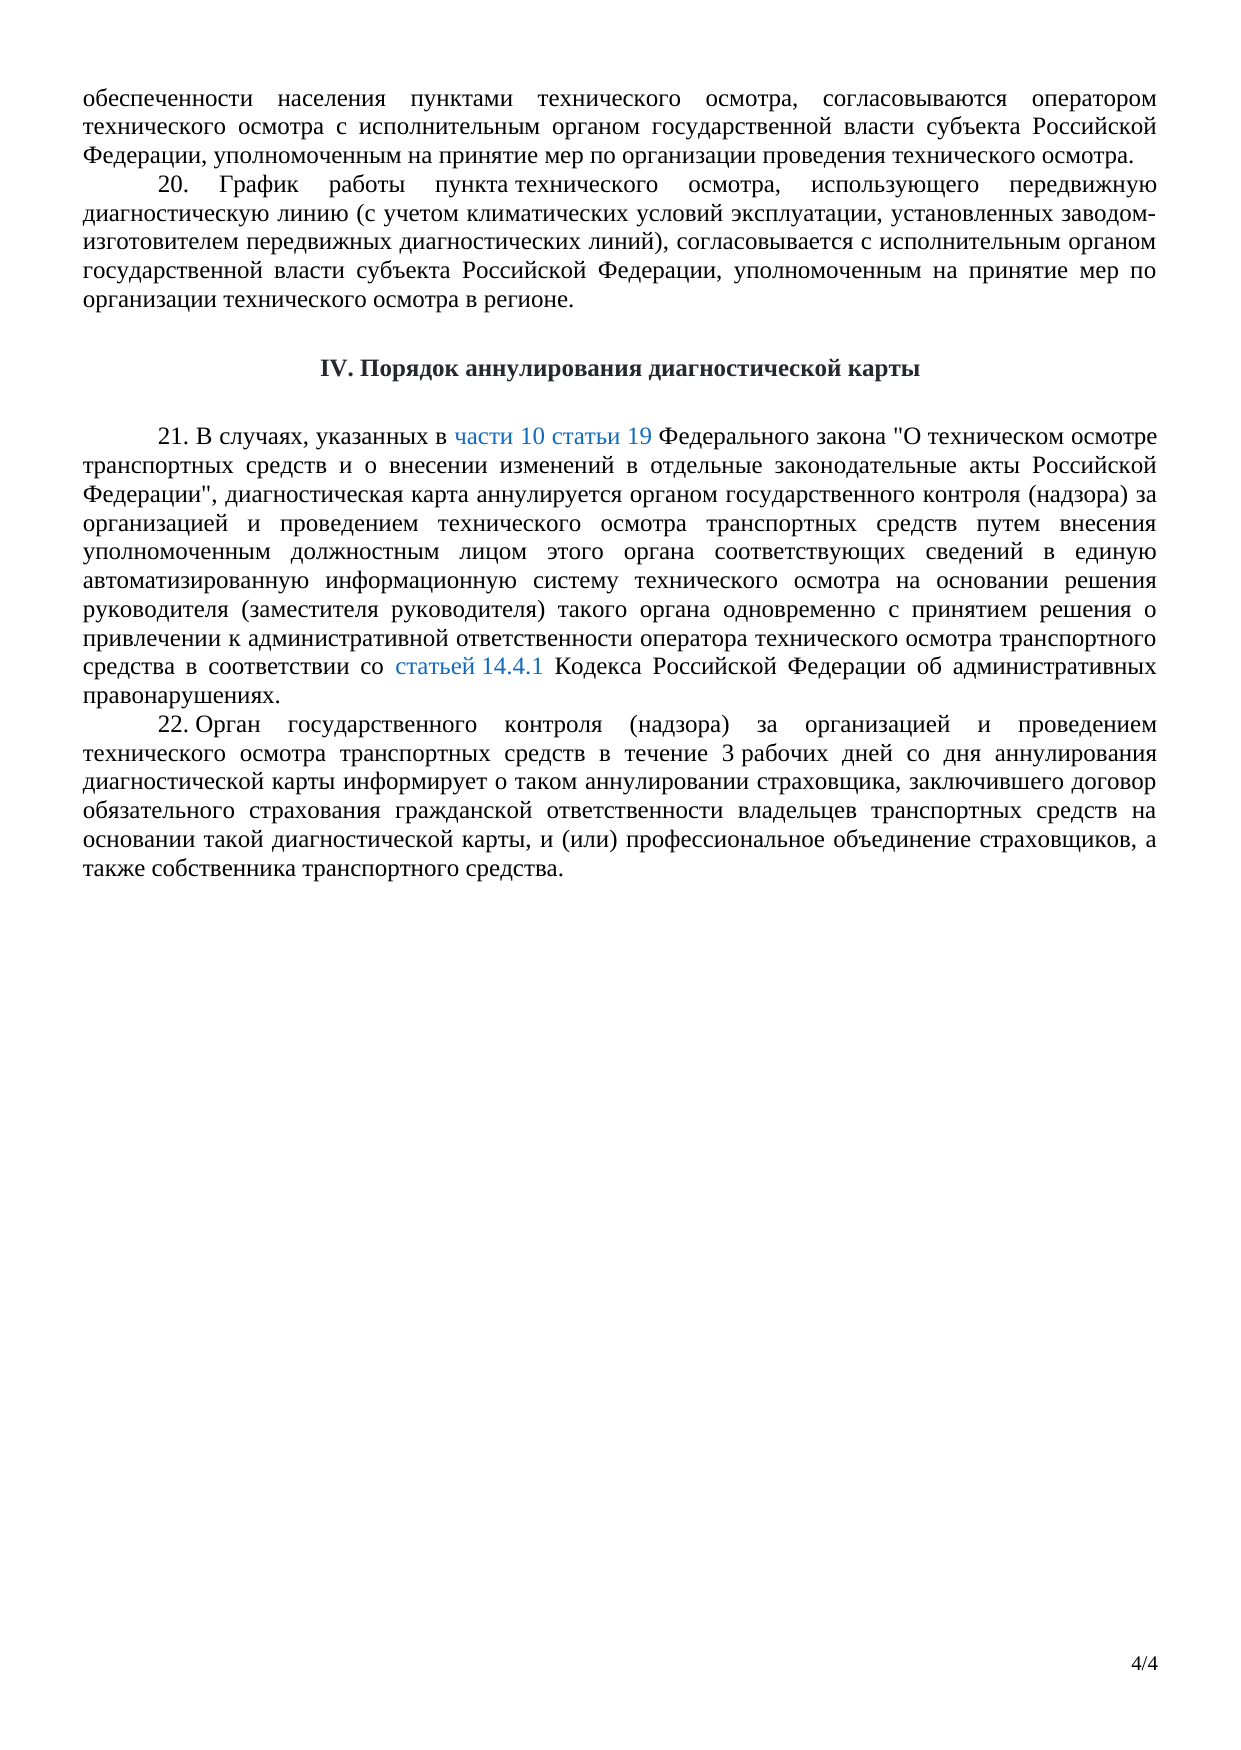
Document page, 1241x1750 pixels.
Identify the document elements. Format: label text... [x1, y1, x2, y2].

subtitle IV. Порядок аннулирования диагностической карты [83, 353, 1157, 381]
text 22. Орган государственного контроля (надзора) за организацией и проведением технического осмотра транспортных средств в течение 3 рабочих дней со дня аннулирования диагностической карты информирует о таком аннулировании страховщика, заключившего договор обязательного страхования гражданской ответственности владельцев транспортных средств на основании такой диагностической карты, и (или) профессиональное объединение страховщиков, а также собственника транспортного средства. [83, 709, 1157, 881]
text 20. График работы пункта технического осмотра, использующего передвижную диагностическую линию (с учетом климатических условий эксплуатации, установленных заводом-изготовителем передвижных диагностических линий), согласовывается с исполнительным органом государственной власти субъекта Российской Федерации, уполномоченным на принятие мер по организации технического осмотра в регионе. [83, 169, 1157, 313]
text 21. В случаях, указанных в части 10 статьи 19 Федерального закона "О техническом осмотре транспортных средств и о внесении изменений в отдельные законодательные акты Российской Федерации", диагностическая карта аннулируется органом государственного контроля (надзора) за организацией и проведением технического осмотра транспортных средств путем внесения уполномоченным должностным лицом этого органа соответствующих сведений в единую автоматизированную информационную систему технического осмотра на основании решения руководителя (заместителя руководителя) такого органа одновременно с принятием решения о привлечении к административной ответственности оператора технического осмотра транспортного средства в соответствии со статьей 14.4.1 Кодекса Российской Федерации об административных правонарушениях. [83, 421, 1157, 709]
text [83, 83, 1157, 169]
